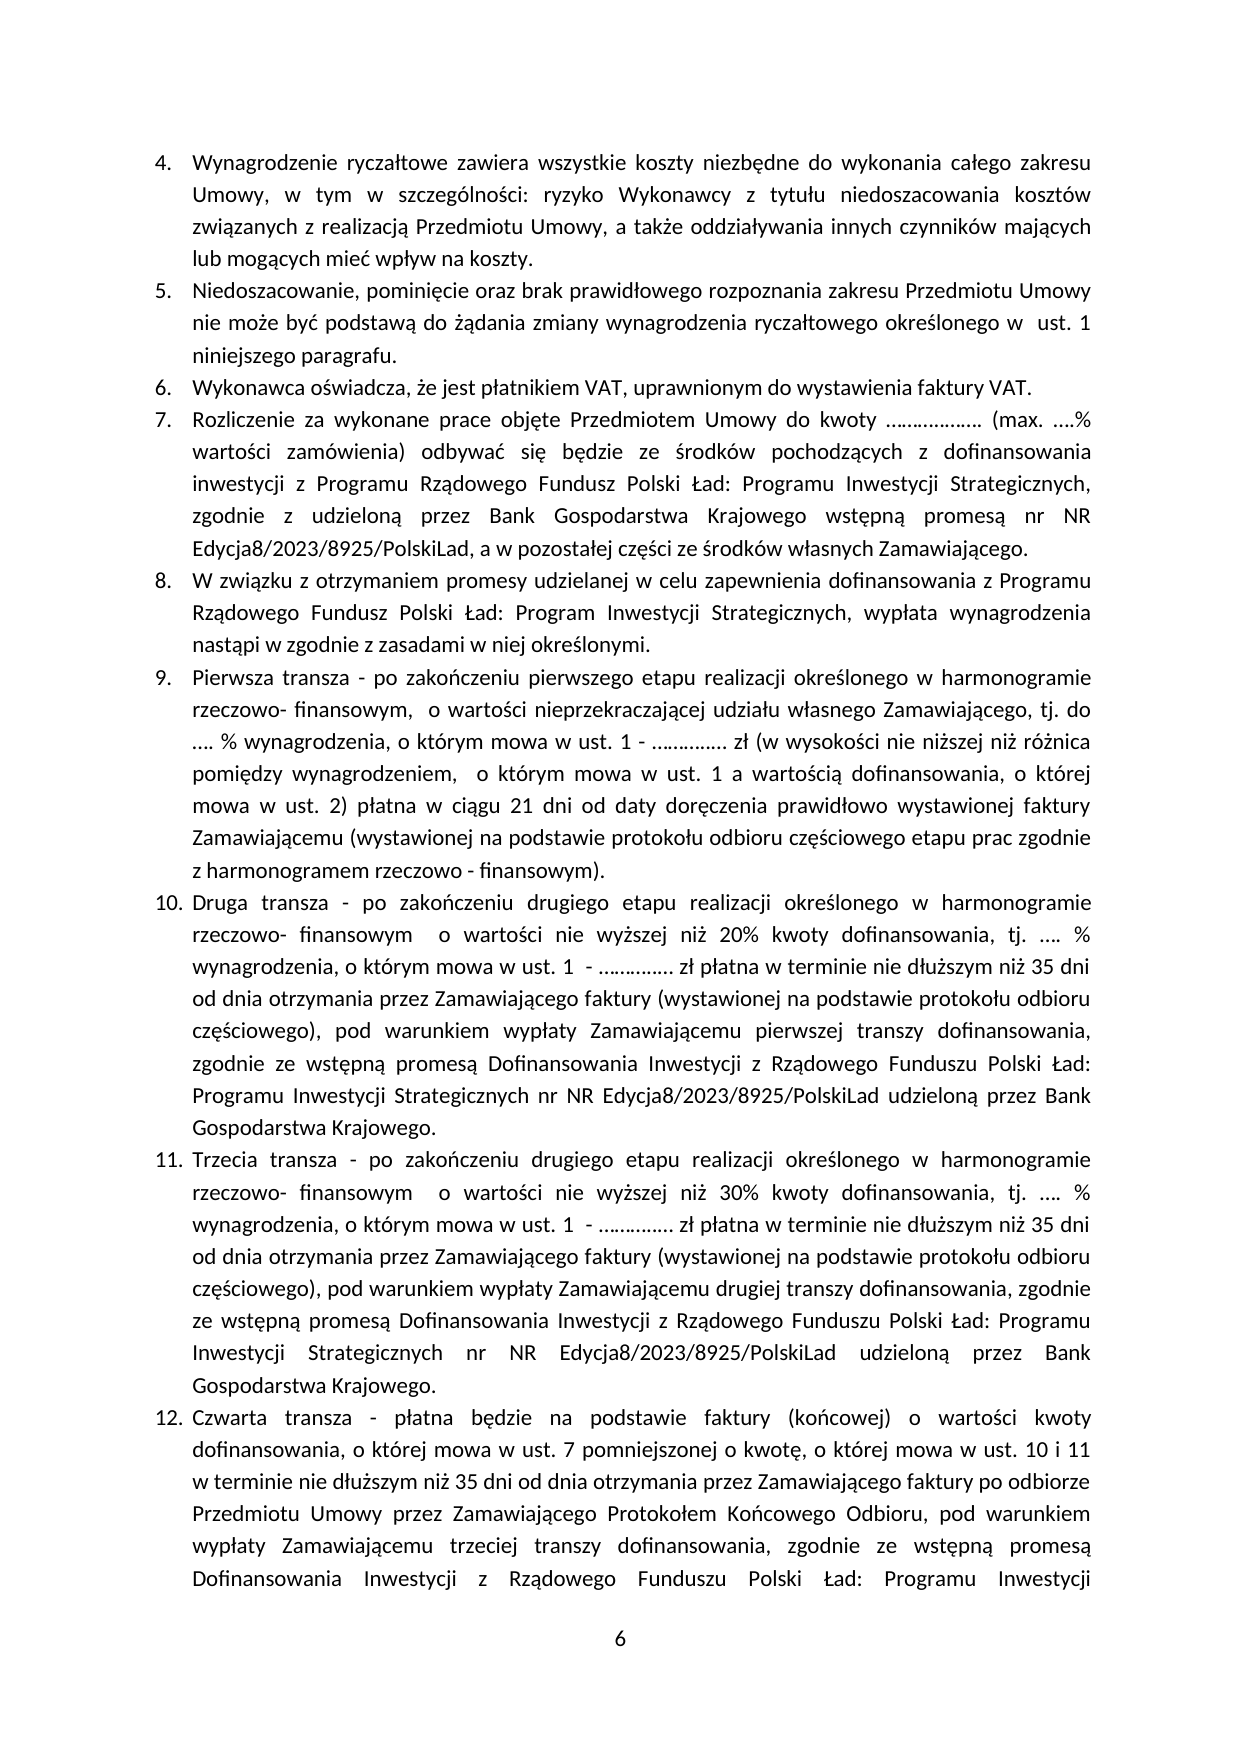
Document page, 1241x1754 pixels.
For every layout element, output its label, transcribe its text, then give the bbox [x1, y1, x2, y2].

list Trzecia transza - po zakończeniu drugiego etapu realizacji określonego w harmonogramie rzeczowo- finansowym o wartości nie wyższej niż 30% kwoty dofinansowania, tj. …. % wynagrodzenia, o którym mowa w ust. 1 - ………..… zł płatna w terminie nie dłuższym niż 35 dni od dnia otrzymania przez Zamawiającego faktury (wystawionej na podstawie protokołu odbioru częściowego), pod warunkiem wypłaty Zamawiającemu drugiej transzy dofinansowania, zgodnie ze wstępną promesą Dofinansowania Inwestycji z Rządowego Funduszu Polski Ład: Programu Inwestycji Strategicznych nr NR Edycja8/2023/8925/PolskiLad udzieloną przez Bank Gospodarstwa Krajowego. [154, 1145, 1093, 1399]
list W związku z otrzymaniem promesy udzielanej w celu zapewnienia dofinansowania z Programu Rządowego Fundusz Polski Ład: Program Inwestycji Strategicznych, wypłata wynagrodzenia nastąpi w zgodnie z zasadami w niej określonymi. [154, 566, 1093, 658]
list Wykonawca oświadcza, że jest płatnikiem VAT, uprawnionym do wystawienia faktury VAT. [154, 373, 1093, 401]
list Rozliczenie za wykonane prace objęte Przedmiotem Umowy do kwoty ………..……. (max. ….% wartości zamówienia) odbywać się będzie ze środków pochodzących z dofinansowania inwestycji z Programu Rządowego Fundusz Polski Ład: Programu Inwestycji Strategicznych, zgodnie z udzieloną przez Bank Gospodarstwa Krajowego wstępną promesą nr NR Edycja8/2023/8925/PolskiLad, a w pozostałej części ze środków własnych Zamawiającego. [154, 405, 1093, 562]
list Niedoszacowanie, pominięcie oraz brak prawidłowego rozpoznania zakresu Przedmiotu Umowy nie może być podstawą do żądania zmiany wynagrodzenia ryczałtowego określonego w ust. 1 niniejszego paragrafu. [154, 276, 1093, 369]
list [154, 1403, 1093, 1592]
list Wynagrodzenie ryczałtowe zawiera wszystkie koszty niezbędne do wykonania całego zakresu Umowy, w tym w szczególności: ryzyko Wykonawcy z tytułu niedoszacowania kosztów związanych z realizacją Przedmiotu Umowy, a także oddziaływania innych czynników mających lub mogących mieć wpływ na koszty. [154, 148, 1093, 272]
list Druga transza - po zakończeniu drugiego etapu realizacji określonego w harmonogramie rzeczowo- finansowym o wartości nie wyższej niż 20% kwoty dofinansowania, tj. …. % wynagrodzenia, o którym mowa w ust. 1 - ………..… zł płatna w terminie nie dłuższym niż 35 dni od dnia otrzymania przez Zamawiającego faktury (wystawionej na podstawie protokołu odbioru częściowego), pod warunkiem wypłaty Zamawiającemu pierwszej transzy dofinansowania, zgodnie ze wstępną promesą Dofinansowania Inwestycji z Rządowego Funduszu Polski Ład: Programu Inwestycji Strategicznych nr NR Edycja8/2023/8925/PolskiLad udzieloną przez Bank Gospodarstwa Krajowego. [154, 888, 1093, 1141]
list Pierwsza transza - po zakończeniu pierwszego etapu realizacji określonego w harmonogramie rzeczowo- finansowym, o wartości nieprzekraczającej udziału własnego Zamawiającego, tj. do …. % wynagrodzenia, o którym mowa w ust. 1 - ………..… zł (w wysokości nie niższej niż różnica pomiędzy wynagrodzeniem, o którym mowa w ust. 1 a wartością dofinansowania, o której mowa w ust. 2) płatna w ciągu 21 dni od daty doręczenia prawidłowo wystawionej faktury Zamawiającemu (wystawionej na podstawie protokołu odbioru częściowego etapu prac zgodnie z harmonogramem rzeczowo - finansowym). [154, 663, 1093, 884]
